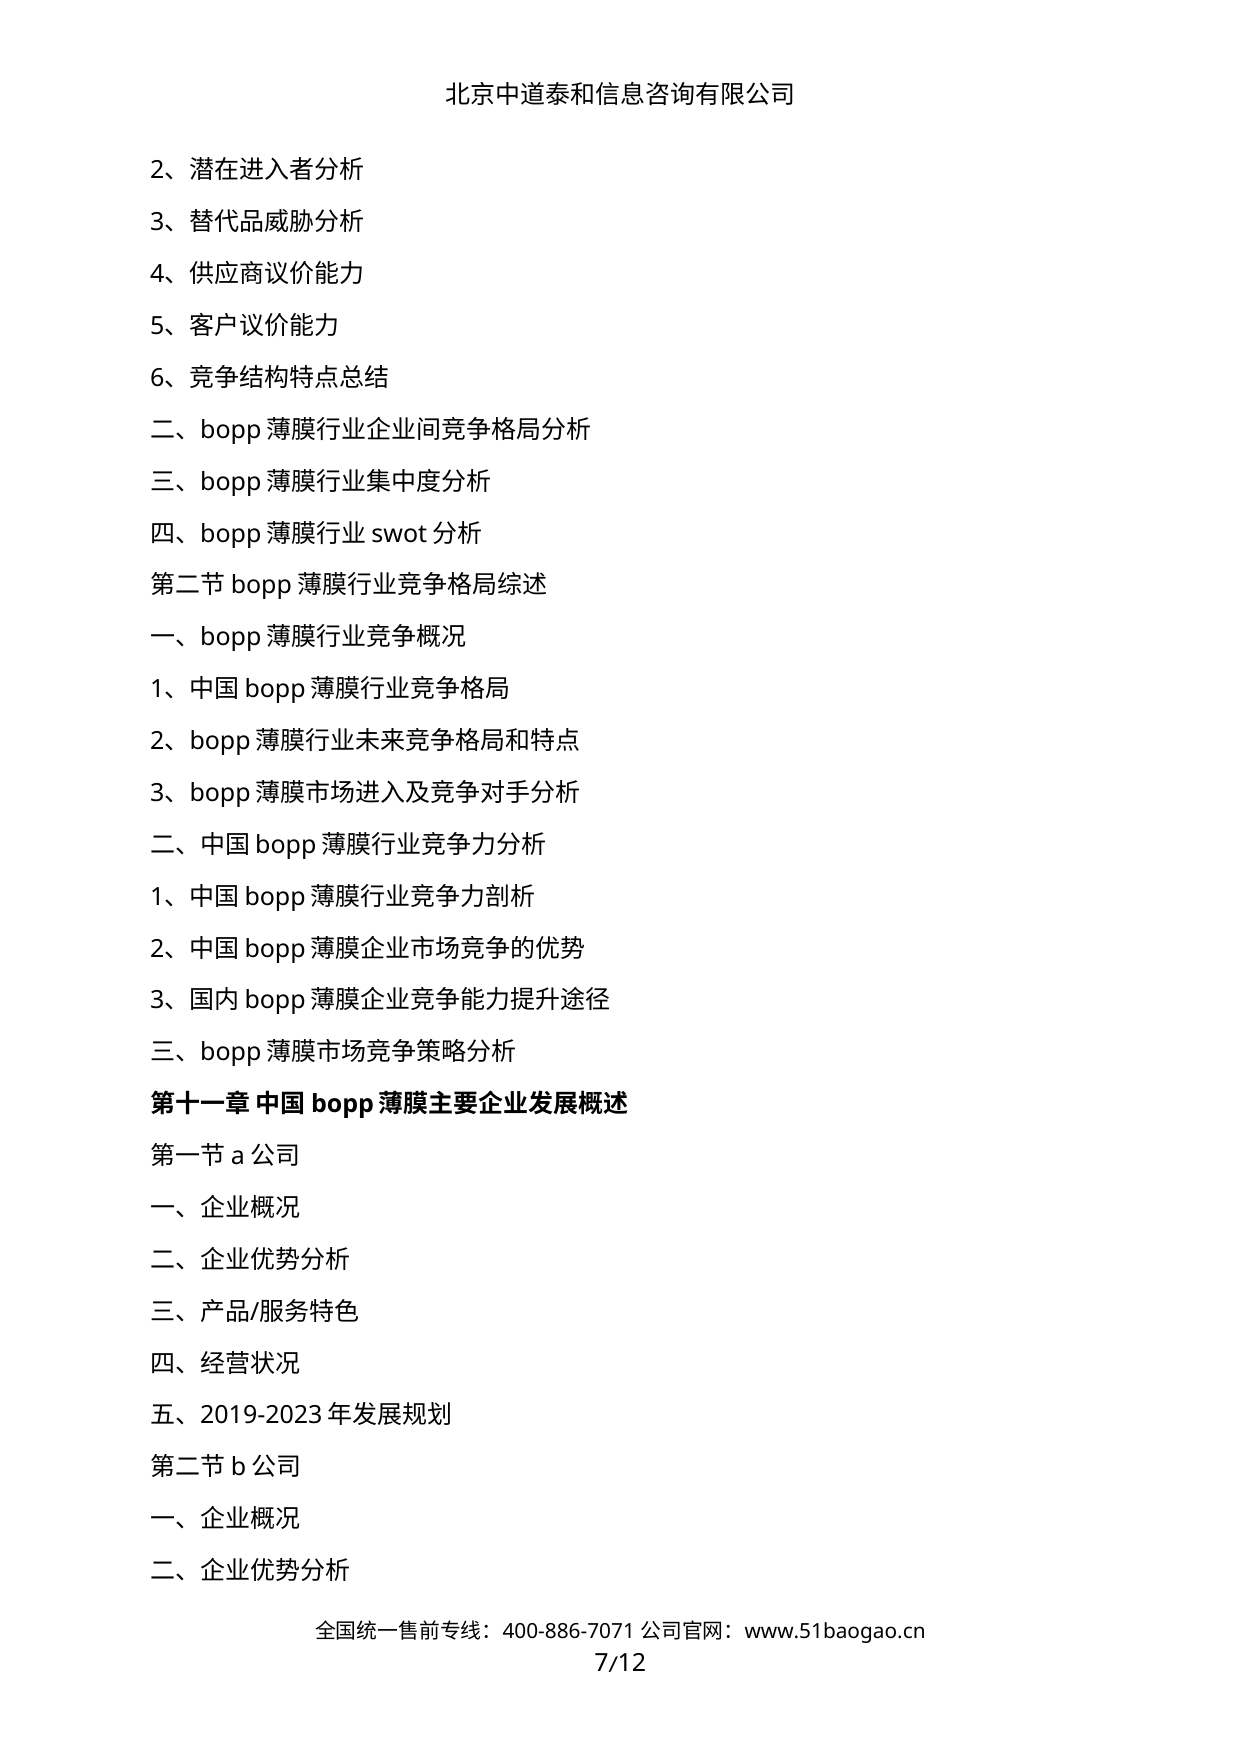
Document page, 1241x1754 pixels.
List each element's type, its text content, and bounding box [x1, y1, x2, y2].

text 一、企业概况 [150, 1499, 1090, 1535]
text 2、中国bopp薄膜企业市场竞争的优势 [150, 928, 1090, 964]
text 第十一章 中国bopp薄膜主要企业发展概述 [150, 1084, 1090, 1120]
text 五、2019-2023年发展规划 [150, 1395, 1090, 1431]
text 第二节 bopp薄膜行业竞争格局综述 [150, 565, 1090, 601]
text 二、bopp薄膜行业企业间竞争格局分析 [150, 409, 1090, 446]
text 三、产品/服务特色 [150, 1291, 1090, 1327]
text 第二节 b公司 [150, 1447, 1090, 1483]
text 6、竞争结构特点总结 [150, 357, 1090, 394]
text 三、bopp薄膜市场竞争策略分析 [150, 1032, 1090, 1068]
text 2、潜在进入者分析 [150, 150, 1090, 186]
text 1、中国bopp薄膜行业竞争格局 [150, 669, 1090, 705]
text 一、bopp薄膜行业竞争概况 [150, 617, 1090, 653]
text 二、中国bopp薄膜行业竞争力分析 [150, 824, 1090, 861]
text 三、bopp薄膜行业集中度分析 [150, 461, 1090, 497]
text 3、替代品威胁分析 [150, 202, 1090, 238]
text 3、bopp薄膜市场进入及竞争对手分析 [150, 772, 1090, 809]
text 3、国内bopp薄膜企业竞争能力提升途径 [150, 980, 1090, 1016]
text 5、客户议价能力 [150, 306, 1090, 342]
text 第一节 a公司 [150, 1136, 1090, 1172]
text 1、中国bopp薄膜行业竞争力剖析 [150, 876, 1090, 912]
text 四、bopp薄膜行业swot分析 [150, 513, 1090, 549]
text 一、企业概况 [150, 1187, 1090, 1224]
text 四、经营状况 [150, 1343, 1090, 1379]
text 4、供应商议价能力 [150, 254, 1090, 290]
text 二、企业优势分析 [150, 1551, 1090, 1587]
text 2、bopp薄膜行业未来竞争格局和特点 [150, 721, 1090, 757]
text 二、企业优势分析 [150, 1239, 1090, 1276]
